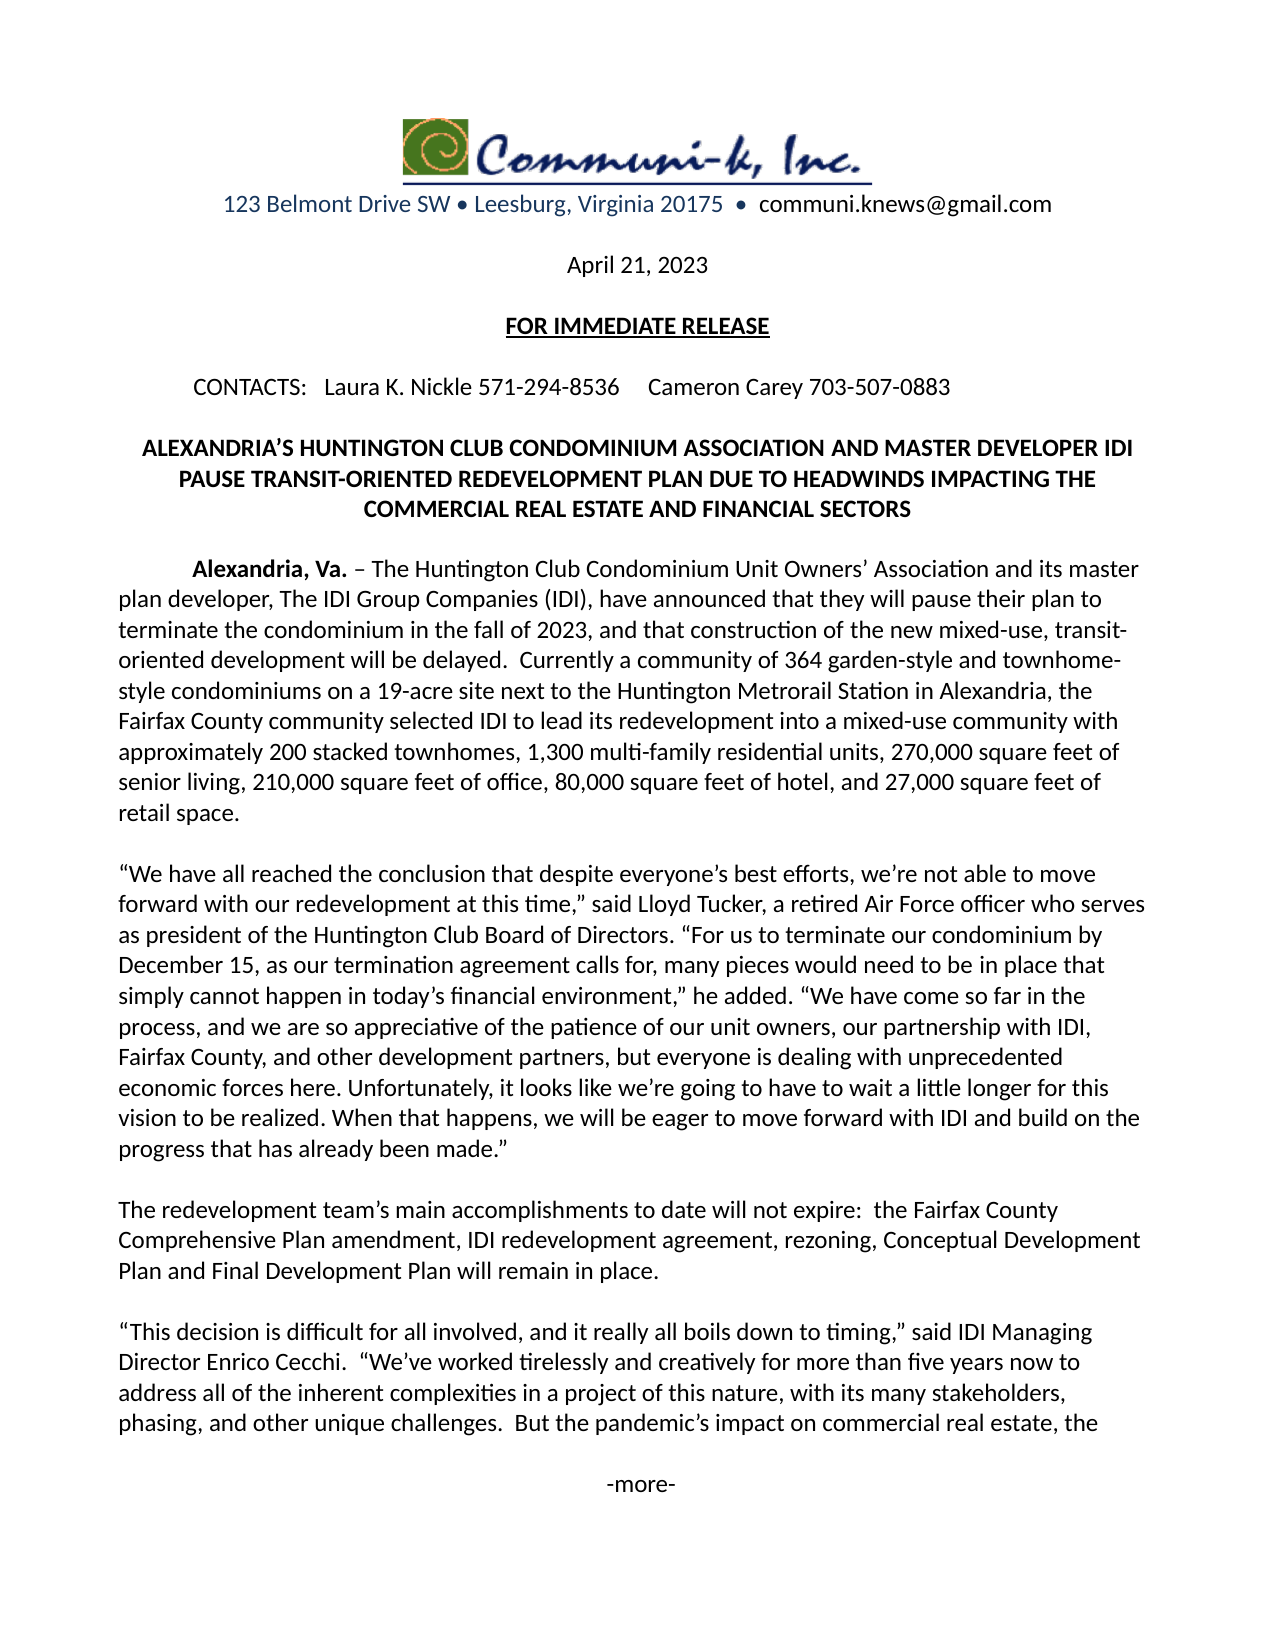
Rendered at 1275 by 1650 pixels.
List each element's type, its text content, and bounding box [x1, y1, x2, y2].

text FOR IMMEDIATE RELEASE [118, 310, 1157, 341]
text CONTACTS: Laura K. Nickle 571-294-8536 Cameron Carey 703-507-0883 [193, 371, 1157, 402]
text 123 Belmont Drive SW • Leesburg, Virginia 20175 • communi.knews@gmail.com [118, 188, 1157, 219]
text “This decision is difficult for all involved, and it really all boils down to timing,” said IDI Managing Director Enrico Cecchi. “We’ve worked tirelessly and creatively for more than five years now to address all of the inherent complexities in a project of this nature, with its many stakeholders, phasing, and other unique challenges. But the pandemic’s impact on commercial real estate, the [118, 1316, 1157, 1438]
text -more- [118, 1468, 1157, 1499]
text Alexandria, Va. – The Huntington Club Condominium Unit Owners’ Association and its master plan developer, The IDI Group Companies (IDI), have announced that they will pause their plan to terminate the condominium in the fall of 2023, and that construction of the new mixed-use, transit-oriented development will be delayed. Currently a community of 364 garden-style and townhome-style condominiums on a 19-acre site next to the Huntington Metrorail Station in Alexandria, the Fairfax County community selected IDI to lead its redevelopment into a mixed-use community with approximately 200 stacked townhomes, 1,300 multi-family residential units, 270,000 square feet of senior living, 210,000 square feet of office, 80,000 square feet of hotel, and 27,000 square feet of retail space. [118, 553, 1157, 827]
picture [402, 118, 873, 189]
text The redevelopment team’s main accomplishments to date will not expire: the Fairfax County Comprehensive Plan amendment, IDI redevelopment agreement, rezoning, Conceptual Development Plan and Final Development Plan will remain in place. [118, 1194, 1157, 1285]
text “We have all reached the conclusion that despite everyone’s best efforts, we’re not able to move forward with our redevelopment at this time,” said Lloyd Tucker, a retired Air Force officer who serves as president of the Huntington Club Board of Directors. “For us to terminate our condominium by December 15, as our termination agreement calls for, many pieces would need to be in place that simply cannot happen in today’s financial environment,” he added. “We have come so far in the process, and we are so appreciative of the patience of our unit owners, our partnership with IDI, Fairfax County, and other development partners, but everyone is dealing with unprecedented economic forces here. Unfortunately, it looks like we’re going to have to wait a little longer for this vision to be realized. When that happens, we will be eager to move forward with IDI and build on the progress that has already been made.” [118, 858, 1157, 1163]
text April 21, 2023 [118, 249, 1157, 280]
text ALEXANDRIA’S HUNTINGTON CLUB CONDOMINIUM ASSOCIATION AND MASTER DEVELOPER IDI PAUSE TRANSIT-ORIENTED REDEVELOPMENT PLAN DUE TO HEADWINDS IMPACTING THE COMMERCIAL REAL ESTATE AND FINANCIAL SECTORS [118, 432, 1157, 553]
